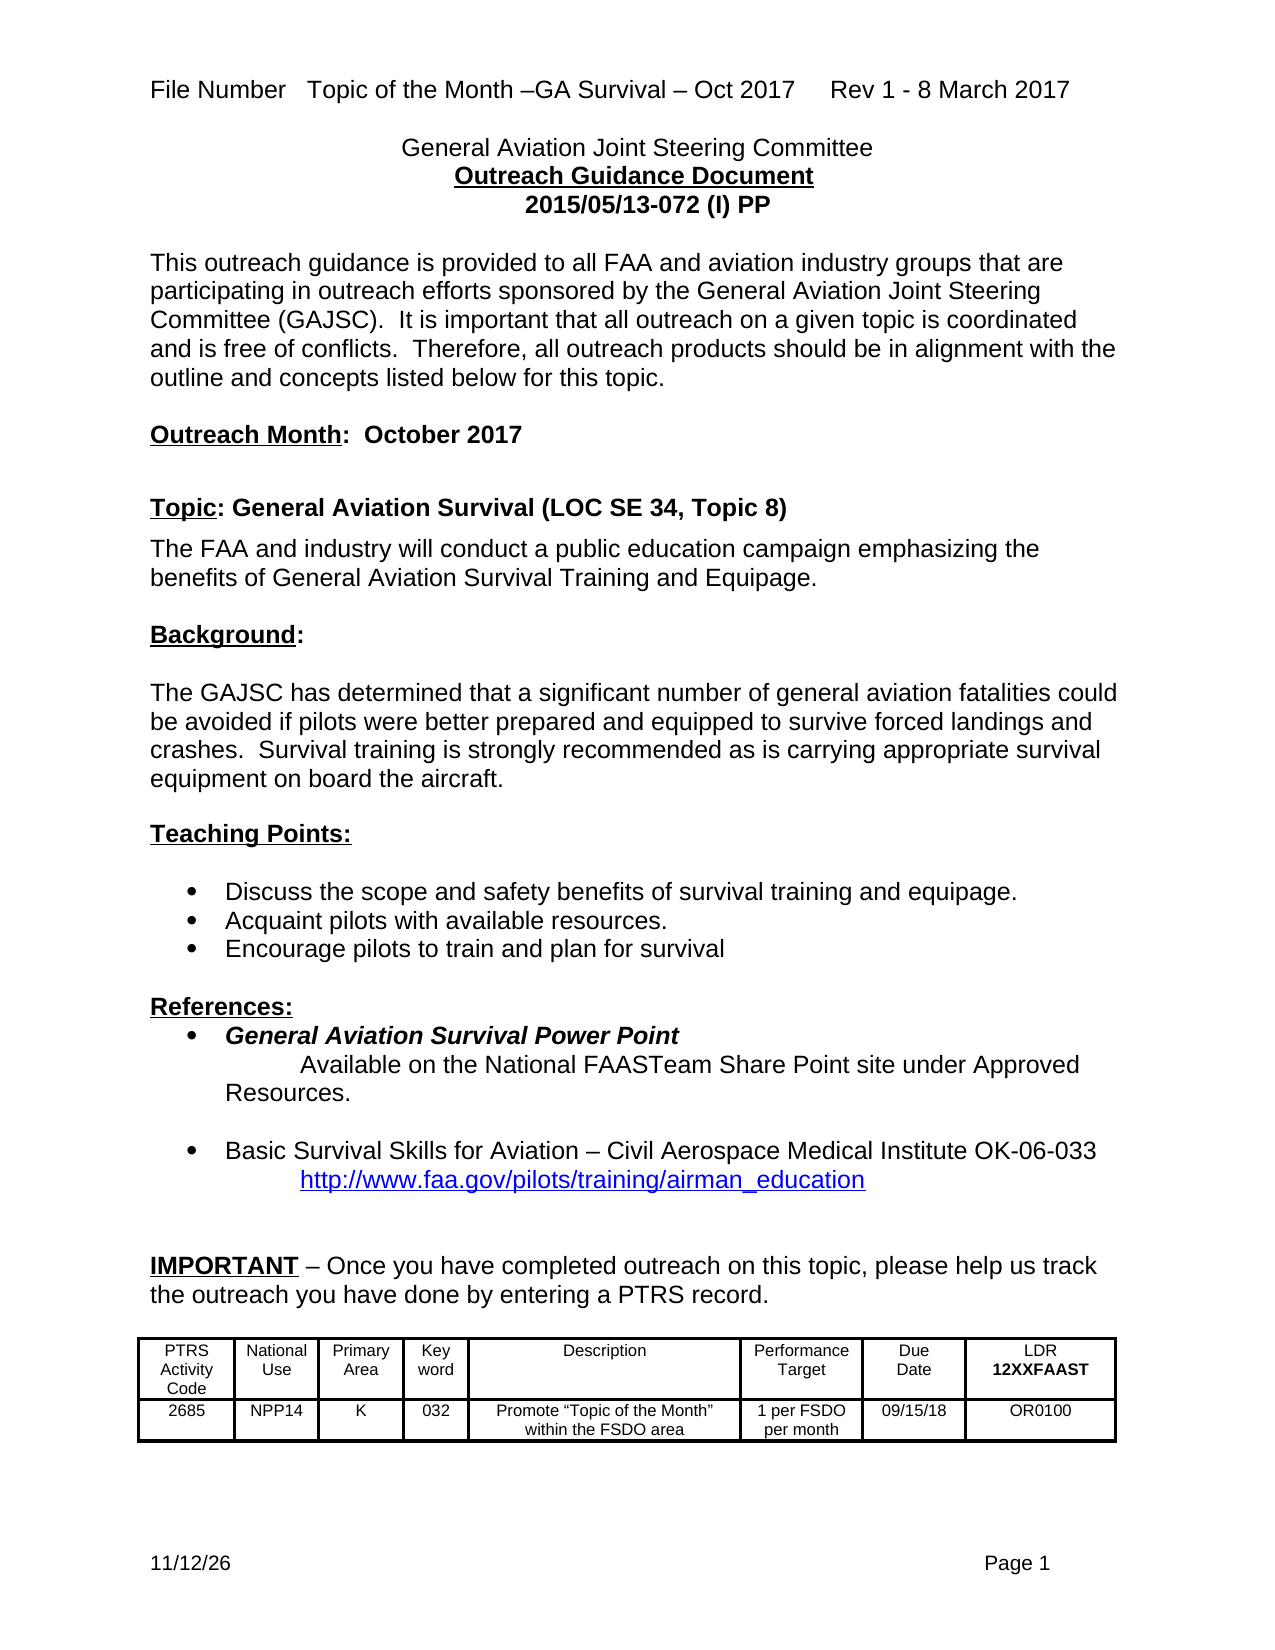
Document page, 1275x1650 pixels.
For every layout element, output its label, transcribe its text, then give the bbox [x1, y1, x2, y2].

table_cell 09/15/18 [864, 1401, 964, 1439]
text References: [150, 992, 1125, 1021]
text IMPORTANT – Once you have completed outreach on this topic, please help us track the outreach you have done by entering a PTRS record. [150, 1251, 1125, 1308]
list Encourage pilots to train and plan for survival [187, 934, 1125, 963]
list General Aviation Survival Power Point [187, 1021, 1125, 1050]
list Acquaint pilots with available resources. [187, 906, 1125, 934]
text Background: [150, 620, 1125, 649]
table_header LDR 12XXFAAST [967, 1340, 1114, 1398]
table_header National Use [236, 1340, 317, 1398]
table_header Performance Target [742, 1340, 861, 1398]
text Outreach Month: October 2017 [150, 420, 1125, 449]
table_cell K [320, 1401, 402, 1439]
text Topic: General Aviation Survival (LOC SE 34, Topic 8) [150, 493, 1125, 522]
table_cell OR0100 [967, 1401, 1114, 1439]
text The GAJSC has determined that a significant number of general aviation fatalities could be avoided if pilots were better prepared and equipped to survive forced landings and crashes. Survival training is strongly recommended as is carrying appropriate survival equipment on board the aircraft. [150, 678, 1125, 793]
table_cell Promote “Topic of the Month” within the FSDO area [470, 1401, 739, 1439]
list Available on the National FAASTeam Share Point site under Approved Resources. [225, 1050, 1125, 1107]
text Outreach Guidance Document [150, 161, 1125, 190]
table_header Primary Area [320, 1340, 402, 1398]
table_header Key word [405, 1340, 467, 1398]
table_cell 2685 [140, 1401, 233, 1439]
table_header Due Date [864, 1340, 964, 1398]
table_header PTRS Activity Code [140, 1340, 233, 1398]
list Basic Survival Skills for Aviation – Civil Aerospace Medical Institute OK-06-033 [187, 1136, 1125, 1165]
list http://www.faa.gov/pilots/training/airman_education [300, 1165, 1125, 1193]
text General Aviation Joint Steering Committee [150, 132, 1125, 161]
text Teaching Points: [150, 819, 1125, 848]
table_header Description [470, 1340, 739, 1398]
text 2015/05/13-072 (I) PP [450, 190, 1125, 219]
table_cell NPP14 [236, 1401, 317, 1439]
text The FAA and industry will conduct a public education campaign emphasizing the benefits of General Aviation Survival Training and Equipage. [150, 534, 1125, 592]
text This outreach guidance is provided to all FAA and aviation industry groups that are participating in outreach efforts sponsored by the General Aviation Joint Steering Committee (GAJSC). It is important that all outreach on a given topic is coordinated and is free of conflicts. Therefore, all outreach products should be in alignment with the outline and concepts listed below for this topic. [150, 247, 1125, 391]
table_cell 032 [405, 1401, 467, 1439]
list Discuss the scope and safety benefits of survival training and equipage. [187, 877, 1125, 906]
table_cell 1 per FSDO per month [742, 1401, 861, 1439]
